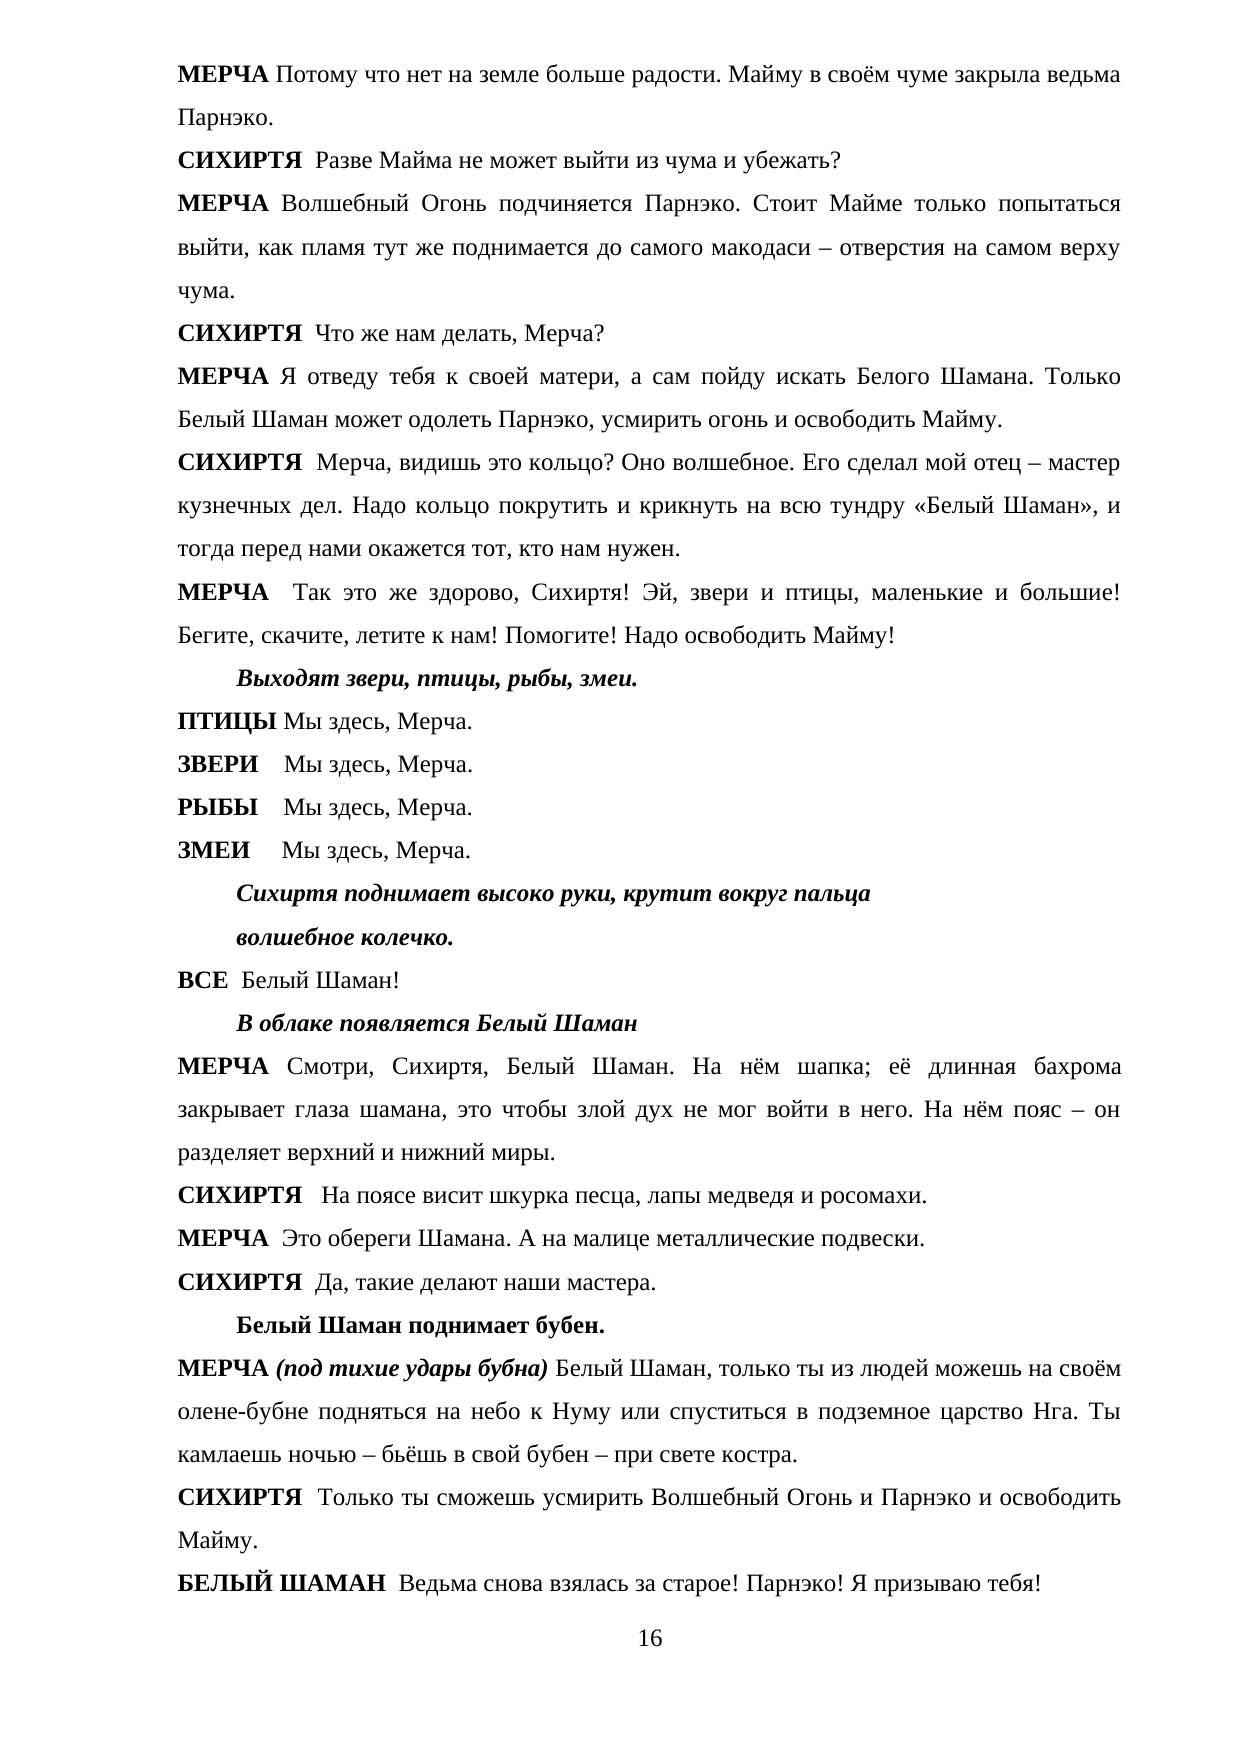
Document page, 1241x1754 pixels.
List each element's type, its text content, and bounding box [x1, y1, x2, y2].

text ПТИЦЫ Мы здесь, Мерча. [177, 706, 1122, 735]
text МЕРЧА Потому что нет на земле больше радости. Майму в своём чуме закрыла ведьма Парнэко. [177, 59, 1122, 131]
text Выходят звери, птицы, рыбы, змеи. [177, 663, 1122, 692]
text В облаке появляется Белый Шаман [177, 1008, 1122, 1037]
text МЕРЧА Смотри, Сихиртя, Белый Шаман. На нём шапка; её длинная бахрома закрывает глаза шамана, это чтобы злой дух не мог войти в него. На нём пояс – он разделяет верхний и нижний миры. [177, 1051, 1122, 1166]
text СИХИРТЯ На поясе висит шкурка песца, лапы медведя и росомахи. [177, 1180, 1122, 1209]
text ВСЕ Белый Шаман! [177, 965, 1122, 993]
text МЕРЧА (под тихие удары бубна) Белый Шаман, только ты из людей можешь на своём олене-бубне подняться на небо к Нуму или спуститься в подземное царство Нга. Ты камлаешь ночью – бьёшь в свой бубен – при свете костра. [177, 1353, 1122, 1468]
text СИХИРТЯ Да, такие делают наши мастера. [177, 1267, 1122, 1295]
text волшебное колечко. [177, 922, 1122, 950]
text СИХИРТЯ Что же нам делать, Мерча? [177, 318, 1122, 347]
text РЫБЫ Мы здесь, Мерча. ЗМЕИ Мы здесь, Мерча. [177, 792, 1122, 864]
text МЕРЧА Так это же здорово, Сихиртя! Эй, звери и птицы, маленькие и большие! Бегите, скачите, летите к нам! Помогите! Надо освободить Майму! [177, 577, 1122, 648]
text СИХИРТЯ Только ты сможешь усмирить Волшебный Огонь и Парнэко и освободить Майму. [177, 1482, 1122, 1554]
text БЕЛЫЙ ШАМАН Ведьма снова взялась за старое! Парнэко! Я призываю тебя! [177, 1568, 1122, 1597]
text ЗВЕРИ Мы здесь, Мерча. [177, 749, 1122, 778]
text Сихиртя поднимает высоко руки, крутит вокруг пальца [177, 878, 1122, 907]
text МЕРЧА Это обереги Шамана. А на малице металлические подвески. [177, 1223, 1122, 1252]
text МЕРЧА Волшебный Огонь подчиняется Парнэко. Стоит Майме только попытаться выйти, как пламя тут же поднимается до самого макодаси – отверстия на самом верху чума. [177, 188, 1122, 303]
text Белый Шаман поднимает бубен. [177, 1310, 1122, 1338]
text МЕРЧА Я отведу тебя к своей матери, а сам пойду искать Белого Шамана. Только Белый Шаман может одолеть Парнэко, усмирить огонь и освободить Майму. [177, 361, 1122, 433]
text СИХИРТЯ Мерча, видишь это кольцо? Оно волшебное. Его сделал мой отец – мастер кузнечных дел. Надо кольцо покрутить и крикнуть на всю тундру «Белый Шаман», и тогда перед нами окажется тот, кто нам нужен. [177, 447, 1122, 562]
text СИХИРТЯ Разве Майма не может выйти из чума и убежать? [177, 145, 1122, 174]
